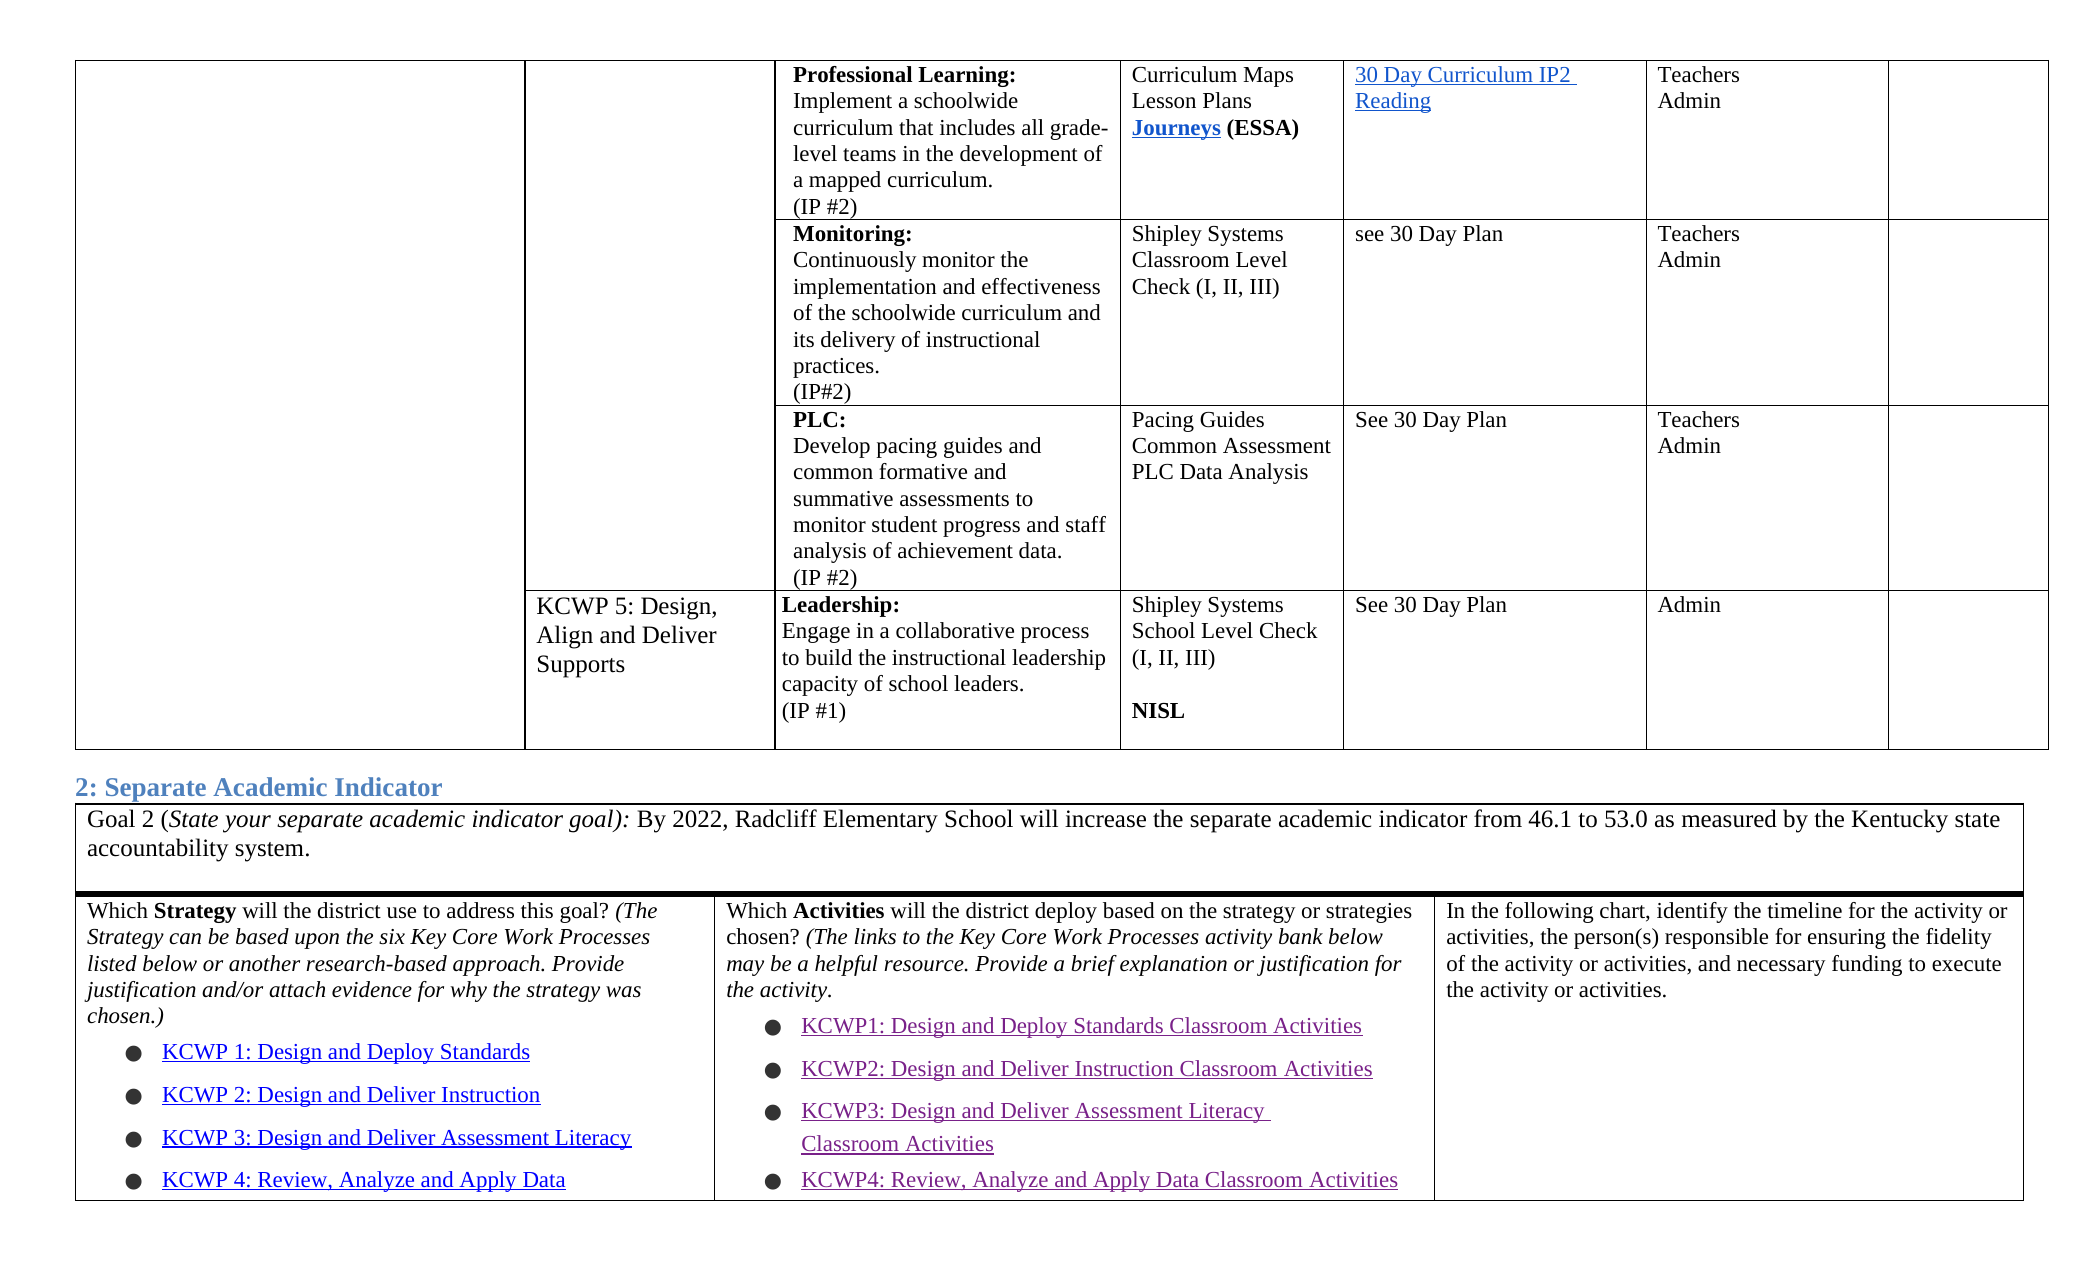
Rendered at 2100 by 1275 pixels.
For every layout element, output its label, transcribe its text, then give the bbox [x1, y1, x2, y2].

table_cell Pacing Guides Common Assessment PLC Data Analysis [1121, 406, 1343, 590]
table_cell PLC: Develop pacing guides and common formative and summative assessments to monitor student progress and staff analysis of achievement data. (IP #2) [776, 406, 1120, 590]
table_cell [1889, 591, 2048, 749]
table_cell Admin [1647, 591, 1888, 749]
table_cell KCWP 5: Design, Align and Deliver Supports [526, 591, 774, 749]
table_cell [1889, 406, 2048, 590]
subtitle 2: Separate Academic Indicator [75, 771, 2025, 802]
table_cell See 30 Day Plan [1344, 406, 1646, 590]
table_cell See 30 Day Plan [1344, 591, 1646, 749]
table_cell [1889, 220, 2048, 405]
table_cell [776, 61, 1120, 219]
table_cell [715, 897, 1434, 1199]
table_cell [1121, 61, 1343, 219]
table_cell Monitoring: Continuously monitor the implementation and effectiveness of the schoolwide curriculum and its delivery of instructional practices. (IP#2) [776, 220, 1120, 405]
table_cell [1889, 61, 2048, 219]
table_header Goal 2 (State your separate academic indicator goal): By 2022, Radcliff Elementary School will increase the separate academic indicator from 46.1 to 53.0 as measured by the Kentucky state accountability system. [76, 805, 2023, 891]
table_cell see 30 Day Plan [1344, 220, 1646, 405]
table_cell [1435, 897, 2023, 1199]
table_cell Shipley Systems School Level Check (I, II, III) NISL [1121, 591, 1343, 749]
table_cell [76, 897, 714, 1199]
table_cell Leadership: Engage in a collaborative process to build the instructional leadership capacity of school leaders. (IP #1) [776, 591, 1120, 749]
table_cell Teachers Admin [1647, 406, 1888, 590]
table_cell Shipley Systems Classroom Level Check (I, II, III) [1121, 220, 1343, 405]
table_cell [1344, 61, 1646, 219]
table_cell Teachers Admin [1647, 61, 1888, 219]
table_cell Teachers Admin [1647, 220, 1888, 405]
